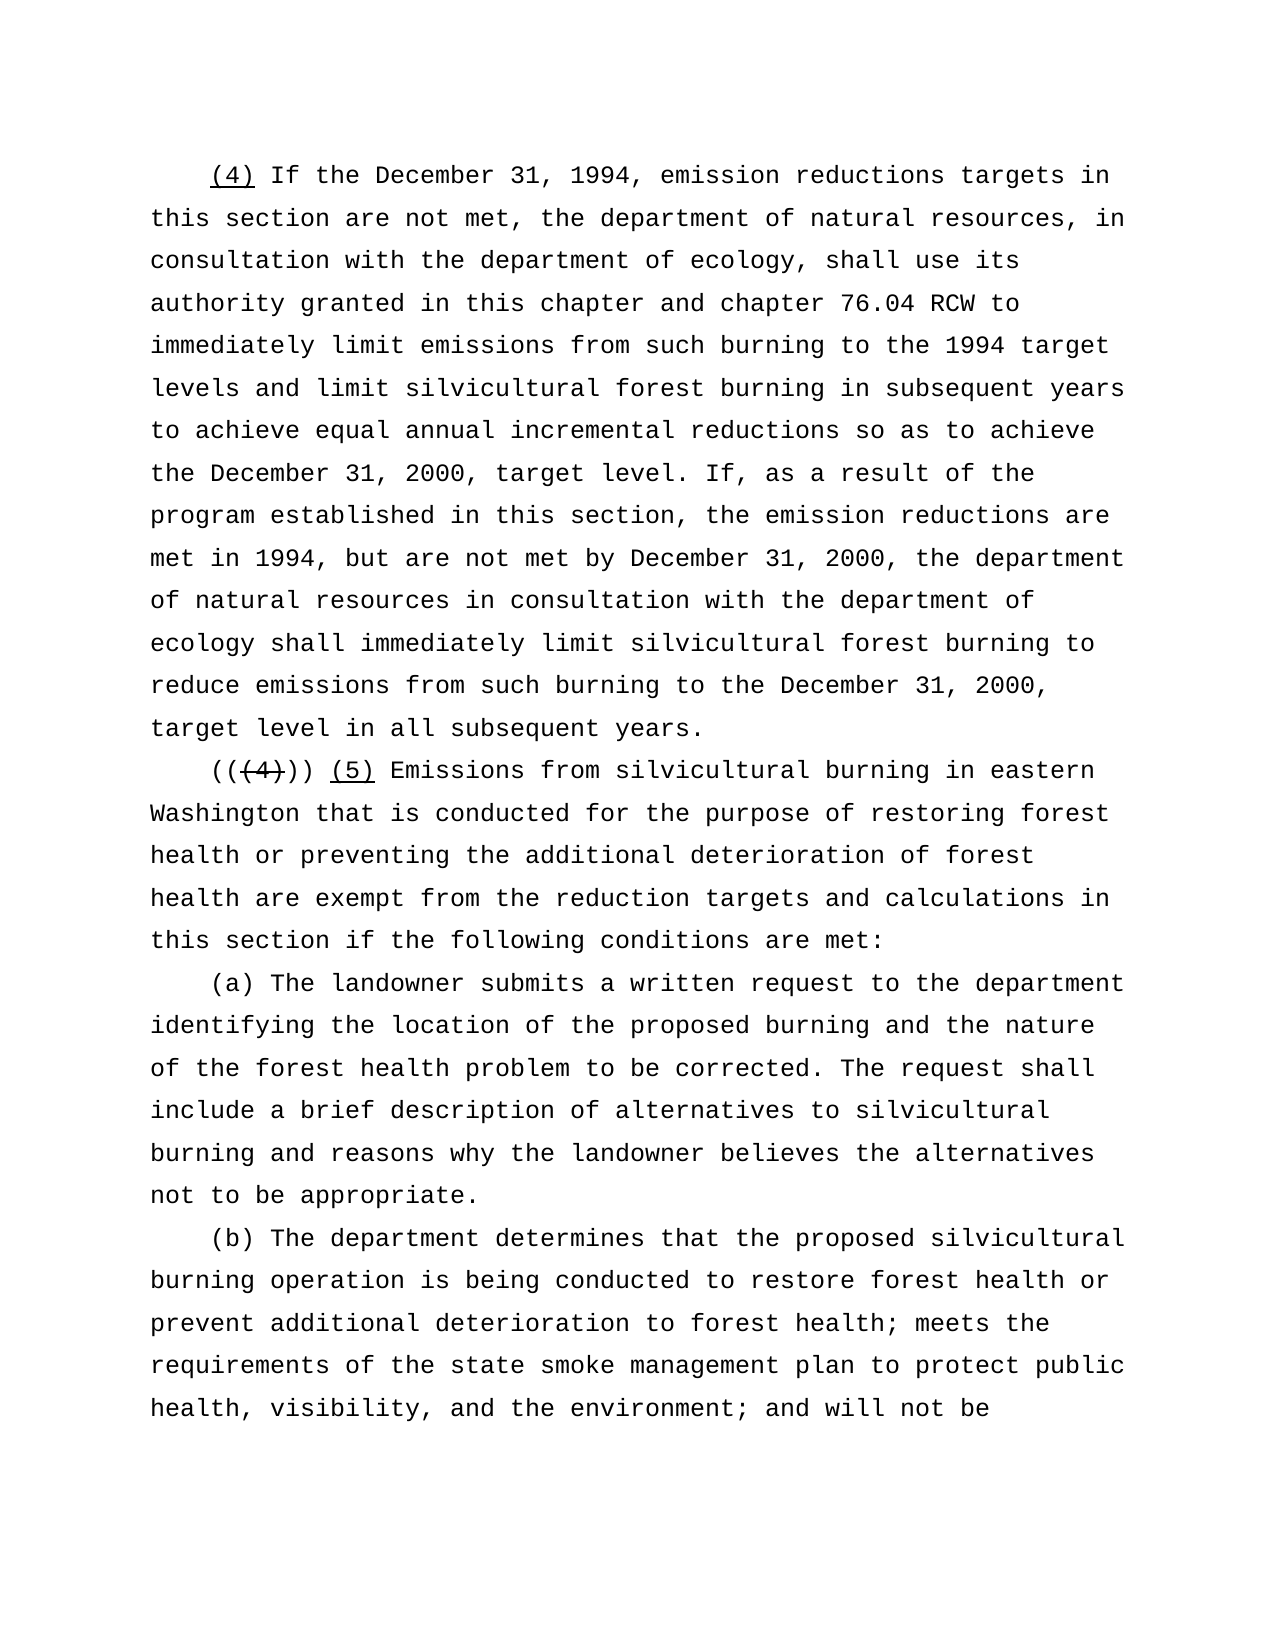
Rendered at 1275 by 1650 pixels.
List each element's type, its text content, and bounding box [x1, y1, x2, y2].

text (4) If the December 31, 1994, emission reductions targets in this section are not met, the department of natural resources, in consultation with the department of ecology, shall use its authority granted in this chapter and chapter 76.04 RCW to immediately limit emissions from such burning to the 1994 target levels and limit silvicultural forest burning in subsequent years to achieve equal annual incremental reductions so as to achieve the December 31, 2000, target level. If, as a result of the program established in this section, the emission reductions are met in 1994, but are not met by December 31, 2000, the department of natural resources in consultation with the department of ecology shall immediately limit silvicultural forest burning to reduce emissions from such burning to the December 31, 2000, target level in all subsequent years. [150, 150, 1125, 745]
text (a) The landowner submits a written request to the department identifying the location of the proposed burning and the nature of the forest health problem to be corrected. The request shall include a brief description of alternatives to silvicultural burning and reasons why the landowner believes the alternatives not to be appropriate. [150, 957, 1125, 1212]
text (((4))) (5) Emissions from silvicultural burning in eastern Washington that is conducted for the purpose of restoring forest health or preventing the additional deterioration of forest health are exempt from the reduction targets and calculations in this section if the following conditions are met: [150, 745, 1125, 957]
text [150, 1212, 1125, 1425]
